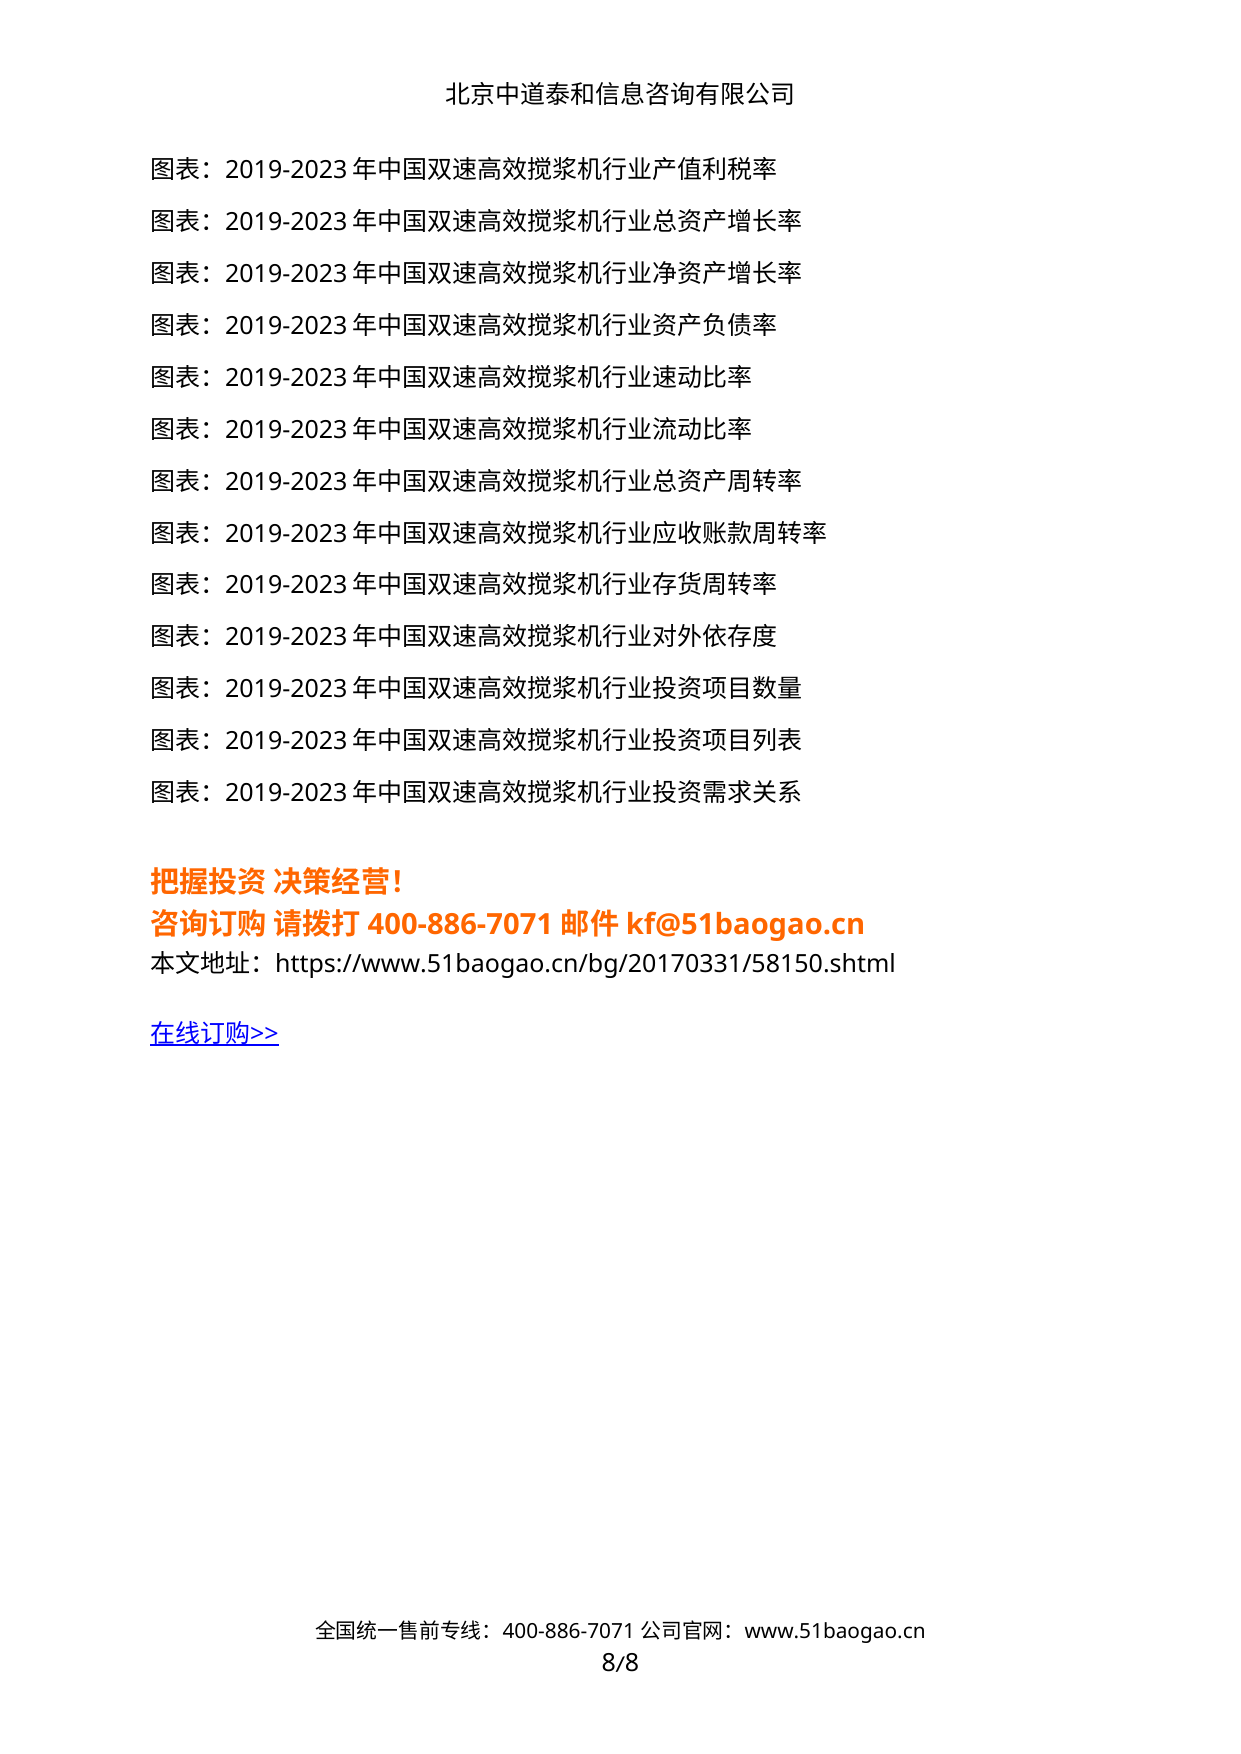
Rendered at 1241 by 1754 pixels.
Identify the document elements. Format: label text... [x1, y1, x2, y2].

text 图表：2019-2023年中国双速高效搅浆机行业资产负债率 [150, 306, 1090, 342]
text 图表：2019-2023年中国双速高效搅浆机行业对外依存度 [150, 617, 1090, 653]
text 图表：2019-2023年中国双速高效搅浆机行业产值利税率 [150, 150, 1090, 186]
text 图表：2019-2023年中国双速高效搅浆机行业流动比率 [150, 409, 1090, 446]
text 图表：2019-2023年中国双速高效搅浆机行业应收账款周转率 [150, 513, 1090, 549]
text 图表：2019-2023年中国双速高效搅浆机行业投资项目列表 [150, 721, 1090, 757]
text 图表：2019-2023年中国双速高效搅浆机行业投资项目数量 [150, 669, 1090, 705]
text 图表：2019-2023年中国双速高效搅浆机行业净资产增长率 [150, 254, 1090, 290]
text 图表：2019-2023年中国双速高效搅浆机行业存货周转率 [150, 565, 1090, 601]
text 图表：2019-2023年中国双速高效搅浆机行业总资产周转率 [150, 461, 1090, 497]
text 图表：2019-2023年中国双速高效搅浆机行业速动比率 [150, 357, 1090, 394]
text 在线订购>> [150, 979, 1090, 1050]
text 图表：2019-2023年中国双速高效搅浆机行业总资产增长率 [150, 202, 1090, 238]
text 图表：2019-2023年中国双速高效搅浆机行业投资需求关系 [150, 772, 1090, 809]
text 把握投资 决策经营！咨询订购 请拨打 400-886-7071 邮件 kf@51baogao.cn本文地址：https://www.51baogao.cn/bg/20170331/58150.shtml [150, 824, 1090, 979]
